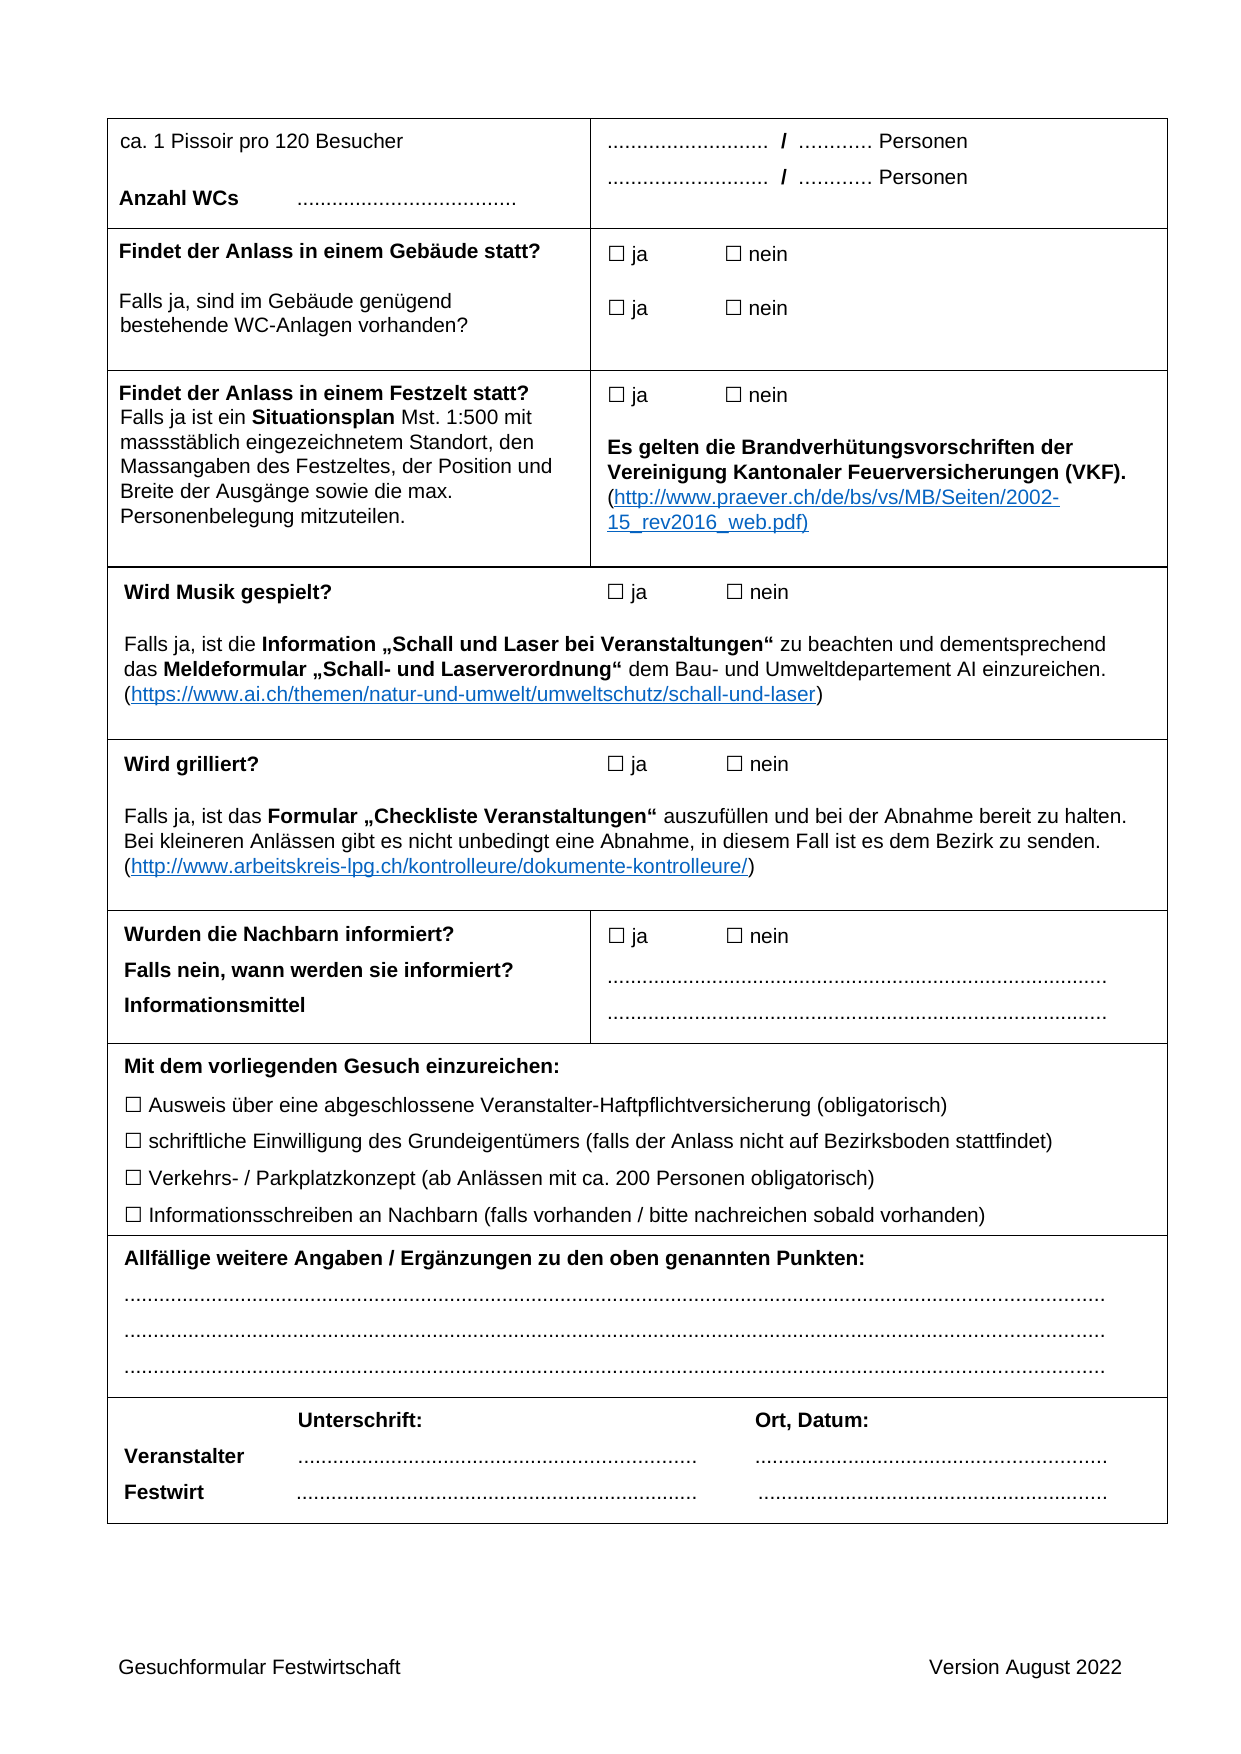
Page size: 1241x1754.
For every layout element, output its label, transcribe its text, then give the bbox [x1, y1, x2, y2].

table_cell Allfällige weitere Angaben / Ergänzungen zu den oben genannten Punkten: [108, 1236, 1167, 1397]
table_cell Wird Musik gespielt? ja nein Falls ja, ist die Information „Schall und Laser bei Veranstaltungen“ zu beachten und dementsprechend das Meldeformular „Schall- und Laserverordnung“ dem Bau- und Umweltdepartement AI einzureichen. (https://www.ai.ch/themen/natur-und-umwelt/umweltschutz/schall-und-laser) [108, 568, 1167, 738]
table_cell Mit dem vorliegenden Gesuch einzureichen: Ausweis über eine abgeschlossene Veranstalter-Haftpflichtversicherung (obligatorisch) schriftliche Einwilligung des Grundeigentümers (falls der Anlass nicht auf Bezirksboden stattfindet) Verkehrs- / Parkplatzkonzept (ab Anlässen mit ca. 200 Personen obligatorisch) Informationsschreiben an Nachbarn (falls vorhanden / bitte nachreichen sobald vorhanden) [108, 1044, 1167, 1235]
table_cell ja nein Es gelten die Brandverhütungsvorschriften der Vereinigung Kantonaler Feuerversicherungen (VKF). (http://www.praever.ch/de/bs/vs/MB/Seiten/2002-15_rev2016_web.pdf) [591, 371, 1167, 566]
table_cell ja nein [591, 911, 1167, 1043]
table_cell Unterschrift: Ort, Datum: Veranstalter Festwirt [108, 1398, 1167, 1522]
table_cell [108, 119, 590, 228]
table_cell Wird grilliert? ja nein Falls ja, ist das Formular „Checkliste Veranstaltungen“ auszufüllen und bei der Abnahme bereit zu halten. Bei kleineren Anlässen gibt es nicht unbedingt eine Abnahme, in diesem Fall ist es dem Bezirk zu senden. (http://www.arbeitskreis-lpg.ch/kontrolleure/dokumente-kontrolleure/) [108, 740, 1167, 910]
table_cell ja nein ja nein [591, 229, 1167, 369]
table_cell Findet der Anlass in einem Festzelt statt? Falls ja ist ein Situationsplan Mst. 1:500 mit massstäblich eingezeichnetem Standort, den Massangaben des Festzeltes, der Position und Breite der Ausgänge sowie die max. Personenbelegung mitzuteilen. [108, 371, 590, 566]
table_cell Wurden die Nachbarn informiert? Falls nein, wann werden sie informiert? Informationsmittel [108, 911, 590, 1043]
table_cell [591, 119, 1167, 228]
table_cell Findet der Anlass in einem Gebäude statt? Falls ja, sind im Gebäude genügend bestehende WC-Anlagen vorhanden? [108, 229, 590, 369]
